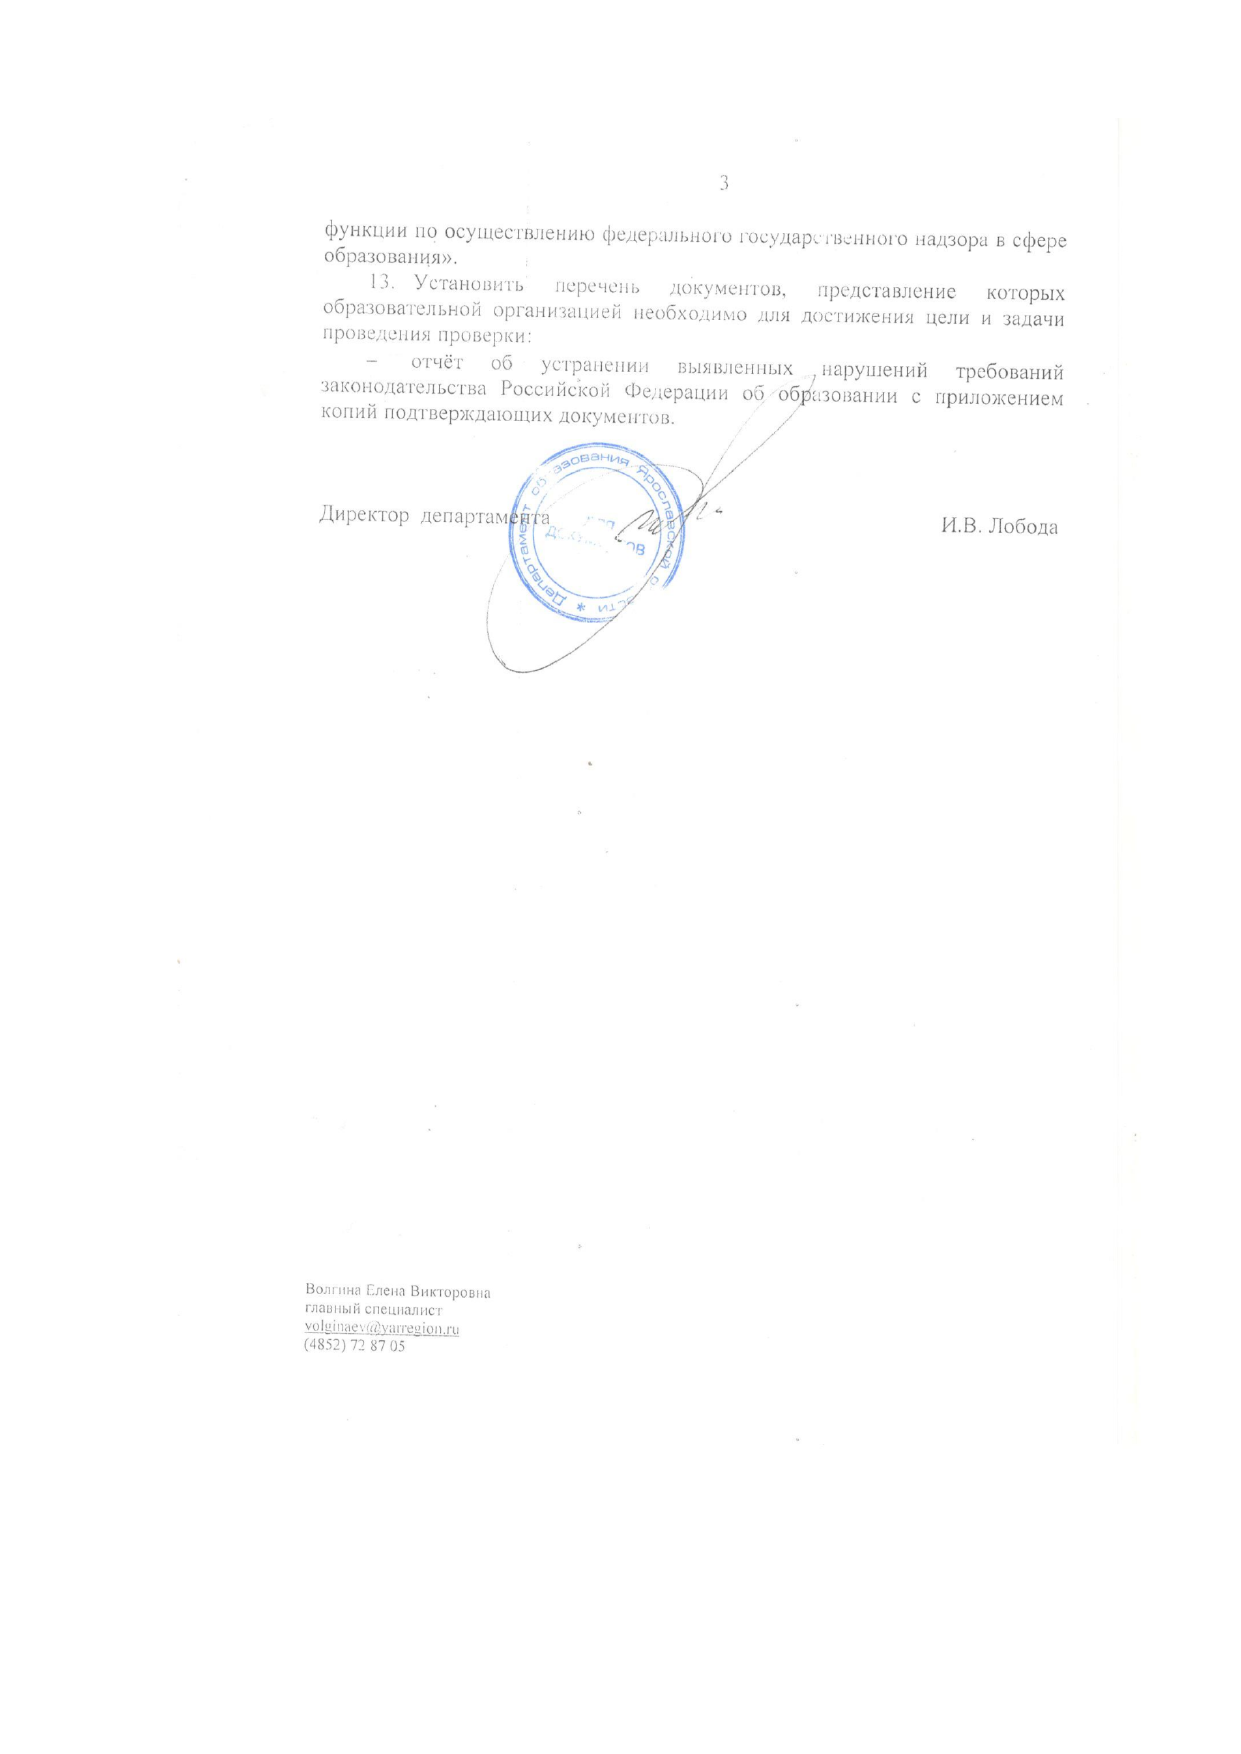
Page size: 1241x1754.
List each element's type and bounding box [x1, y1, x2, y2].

picture [177, 118, 1152, 1459]
